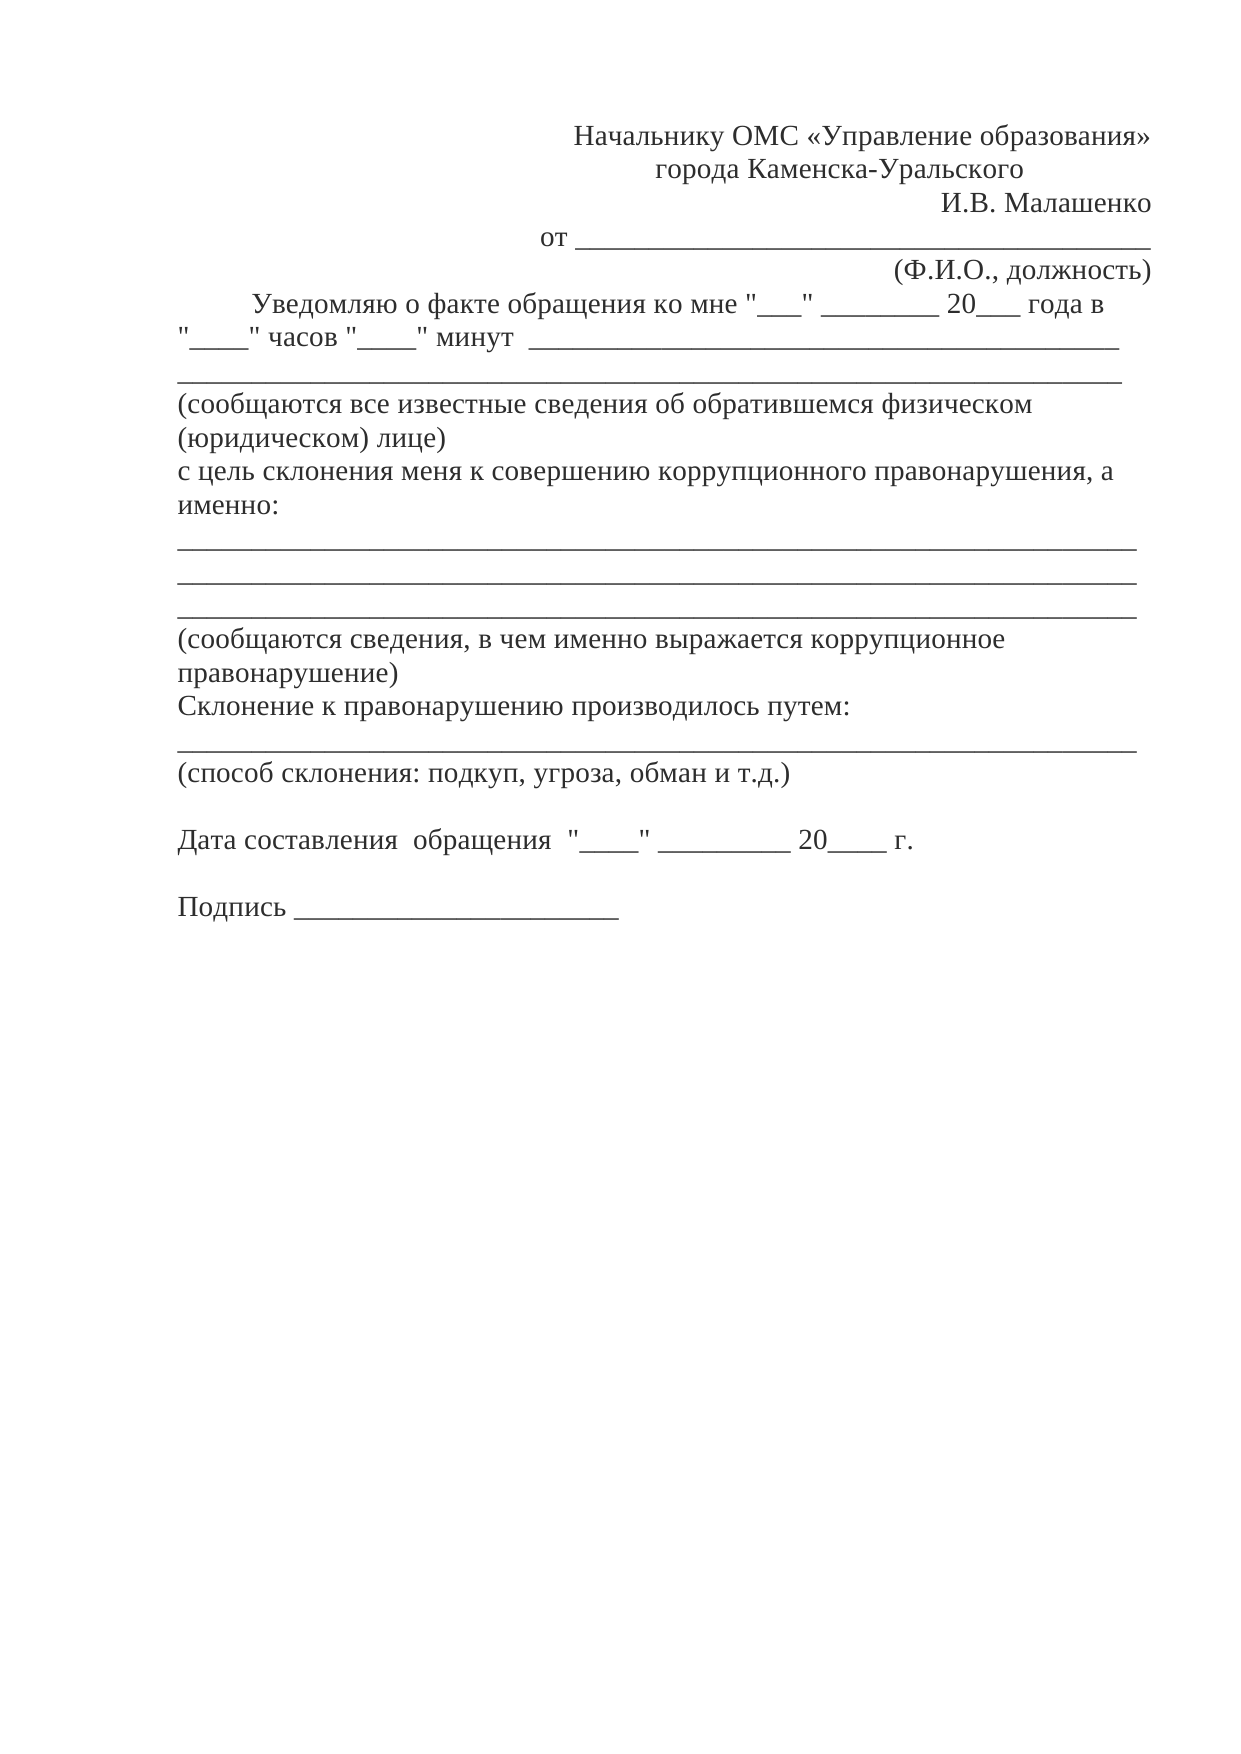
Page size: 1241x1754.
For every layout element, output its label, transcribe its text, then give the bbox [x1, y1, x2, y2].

text города Каменска-Уральского [177, 152, 1152, 185]
text Подпись ______________________ [177, 889, 1152, 923]
text Склонение к правонарушению производилось путем: [177, 688, 1152, 722]
text И.В. Малашенко [177, 185, 1152, 219]
text (способ склонения: подкуп, угроза, обман и т.д.) [177, 755, 1152, 789]
text Уведомляю о факте обращения ко мне "___" ________ 20___ года в "____" часов "____" минут ________________________________________ [177, 286, 1152, 353]
text (сообщаются все известные сведения об обратившемся физическом [177, 386, 1152, 420]
text _________________________________________________________________ [177, 722, 1152, 755]
text (юридическом) лице) [177, 420, 1152, 453]
text Начальнику ОМС «Управление образования» [177, 118, 1152, 152]
text от _______________________________________ [177, 219, 1152, 252]
text (Ф.И.О., должность) [177, 252, 1152, 286]
text Дата составления обращения "____" _________ 20____ г. [177, 822, 1152, 856]
text (сообщаются сведения, в чем именно выражается коррупционное правонарушение) [177, 621, 1152, 688]
text с цель склонения меня к совершению коррупционного правонарушения, а [177, 453, 1152, 487]
text именно: __________________________________________________________________________________________________________________________________ [177, 487, 1152, 588]
text _________________________________________________________________ [177, 588, 1152, 621]
text ________________________________________________________________ [177, 353, 1152, 386]
